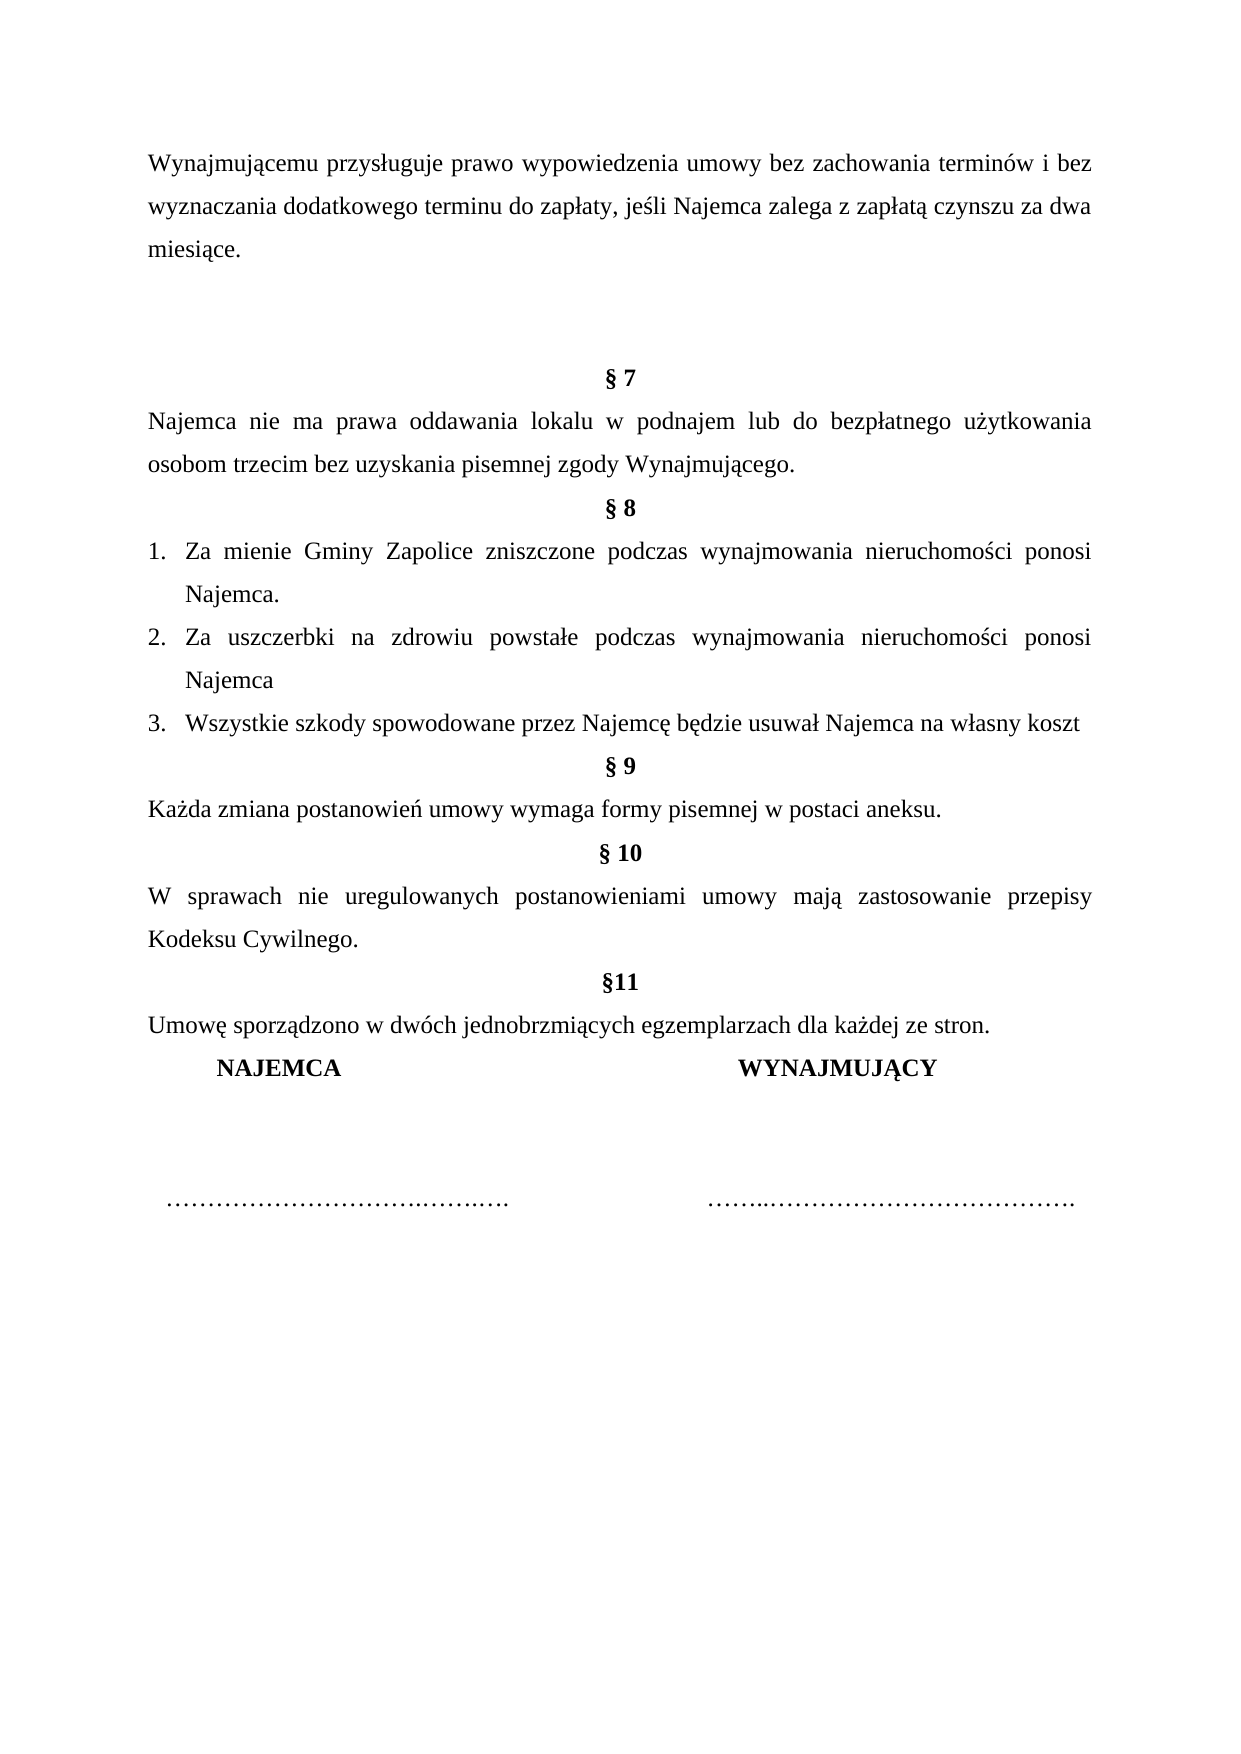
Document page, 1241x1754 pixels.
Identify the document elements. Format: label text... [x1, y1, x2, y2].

text § 9 [148, 751, 1093, 780]
text § 8 [148, 493, 1093, 521]
text Najemca nie ma prawa oddawania lokalu w podnajem lub do bezpłatnego użytkowania osobom trzecim bez uzyskania pisemnej zgody Wynajmującego. [148, 406, 1093, 478]
text § 10 [148, 838, 1093, 866]
text Wynajmującemu przysługuje prawo wypowiedzenia umowy bez zachowania terminów i bez wyznaczania dodatkowego terminu do zapłaty, jeśli Najemca zalega z zapłatą czynszu za dwa miesiące. [148, 148, 1093, 263]
list Za mienie Gminy Zapolice zniszczone podczas wynajmowania nieruchomości ponosi Najemca. [148, 536, 1093, 608]
list Za uszczerbki na zdrowiu powstałe podczas wynajmowania nieruchomości ponosi Najemca [148, 622, 1093, 694]
list Wszystkie szkody spowodowane przez Najemcę będzie usuwał Najemca na własny koszt [148, 708, 1093, 737]
text § 7 [148, 363, 1093, 392]
text NAJEMCA WYNAJMUJĄCY [148, 1053, 1093, 1082]
text ………………………….…….…. ……..………………………………. [148, 1183, 1093, 1211]
text Umowę sporządzono w dwóch jednobrzmiących egzemplarzach dla każdej ze stron. [148, 1010, 1093, 1039]
text W sprawach nie uregulowanych postanowieniami umowy mają zastosowanie przepisy Kodeksu Cywilnego. [148, 881, 1093, 953]
text §11 [148, 967, 1093, 996]
text Każda zmiana postanowień umowy wymaga formy pisemnej w postaci aneksu. [148, 794, 1093, 823]
